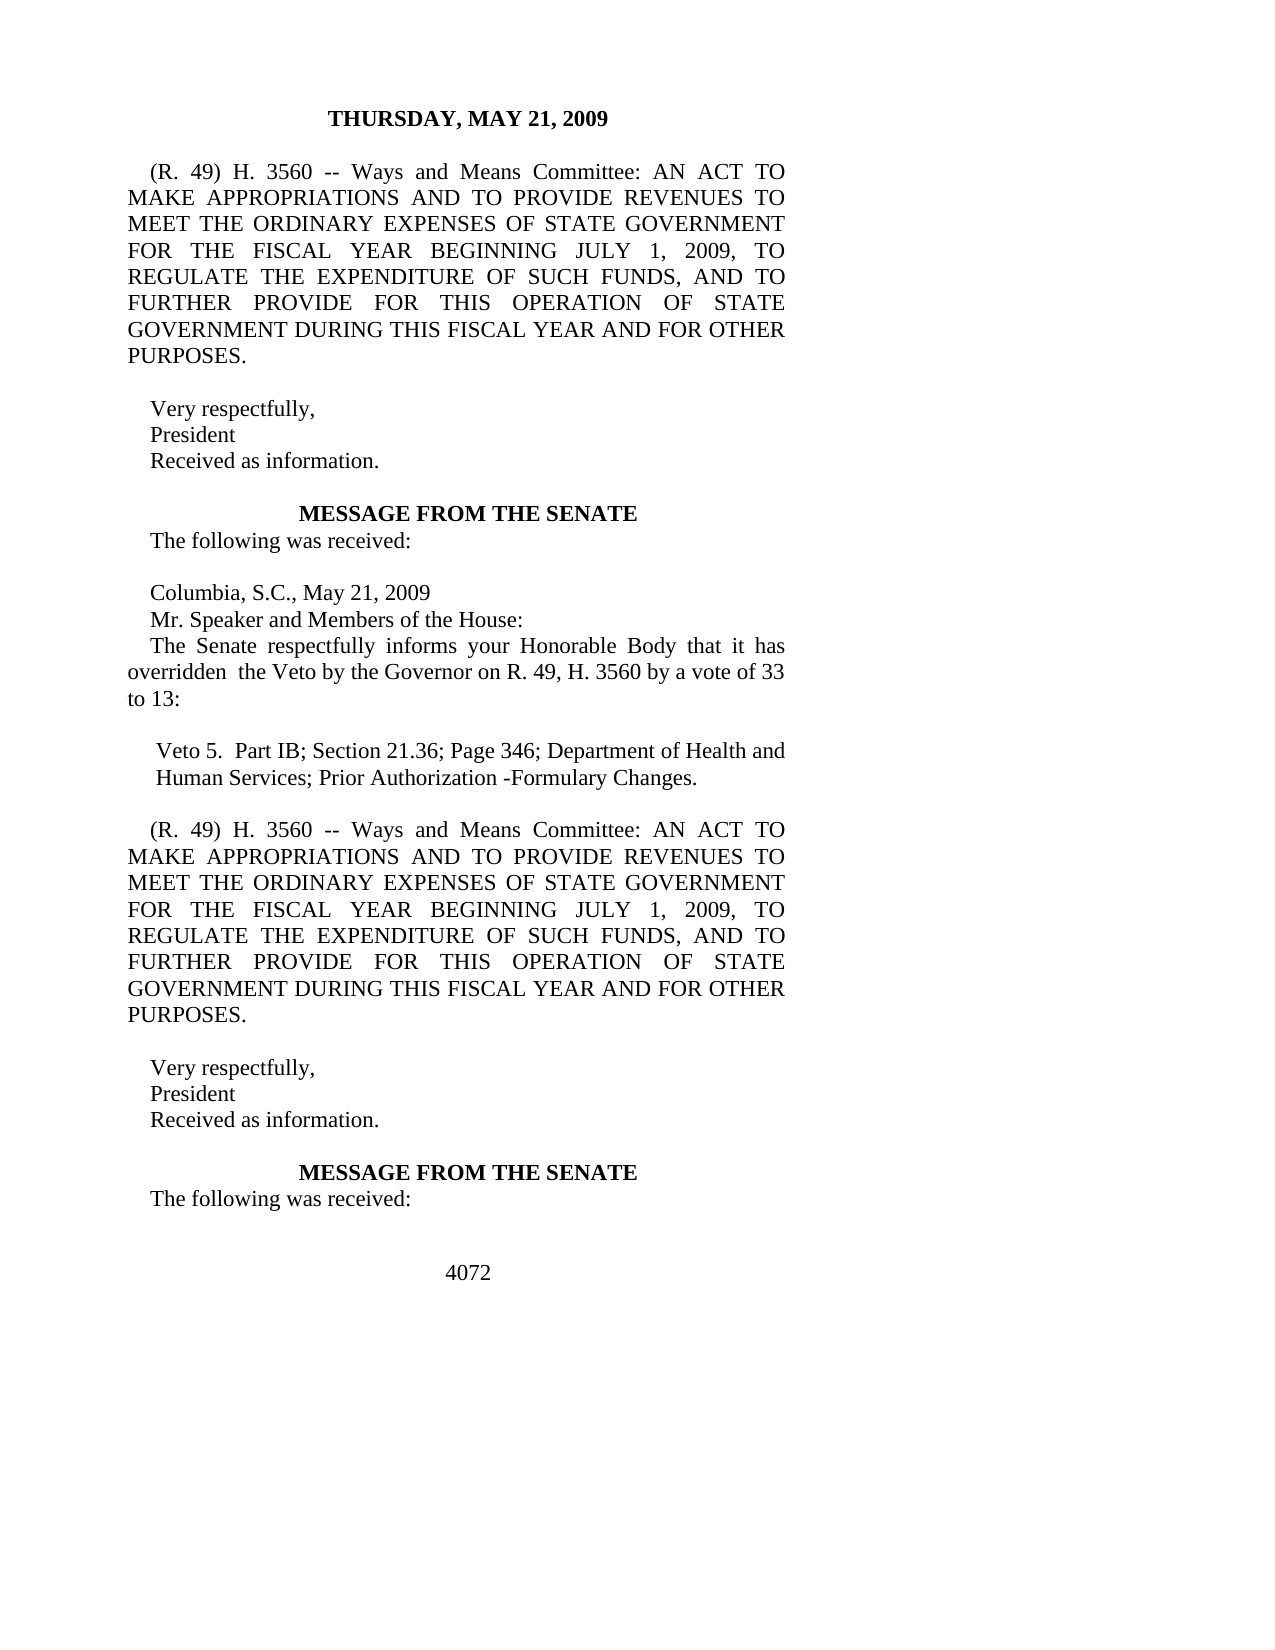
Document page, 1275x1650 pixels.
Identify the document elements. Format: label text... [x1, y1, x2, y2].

text (R. 49) H. 3560 -- Ways and Means Committee: AN ACT TO MAKE APPROPRIATIONS AND TO PROVIDE REVENUES TO MEET THE ORDINARY EXPENSES OF STATE GOVERNMENT FOR THE FISCAL YEAR BEGINNING JULY 1, 2009, TO REGULATE THE EXPENDITURE OF SUCH FUNDS, AND TO FURTHER PROVIDE FOR THIS OPERATION OF STATE GOVERNMENT DURING THIS FISCAL YEAR AND FOR OTHER PURPOSES. [127, 817, 786, 1027]
text Columbia, S.C., May 21, 2009 [127, 579, 786, 606]
text The Senate respectfully informs your Honorable Body that it has overridden the Veto by the Governor on R. 49, H. 3560 by a vote of 33 to 13: [127, 632, 786, 711]
text MESSAGE FROM THE SENATE [127, 1159, 786, 1186]
text Very respectfully, [127, 1054, 786, 1080]
text MESSAGE FROM THE SENATE [127, 500, 786, 527]
text The following was received: [127, 1186, 786, 1212]
text President [127, 1080, 786, 1106]
text Received as information. [127, 448, 786, 474]
text Mr. Speaker and Members of the House: [127, 606, 786, 632]
text Very respectfully, [127, 395, 786, 421]
text President [127, 421, 786, 448]
text Received as information. [127, 1106, 786, 1133]
text (R. 49) H. 3560 -- Ways and Means Committee: AN ACT TO MAKE APPROPRIATIONS AND TO PROVIDE REVENUES TO MEET THE ORDINARY EXPENSES OF STATE GOVERNMENT FOR THE FISCAL YEAR BEGINNING JULY 1, 2009, TO REGULATE THE EXPENDITURE OF SUCH FUNDS, AND TO FURTHER PROVIDE FOR THIS OPERATION OF STATE GOVERNMENT DURING THIS FISCAL YEAR AND FOR OTHER PURPOSES. [127, 158, 786, 368]
text Veto 5. Part IB; Section 21.36; Page 346; Department of Health and Human Services; Prior Authorization -Formulary Changes. [156, 737, 786, 790]
text The following was received: [127, 527, 786, 553]
